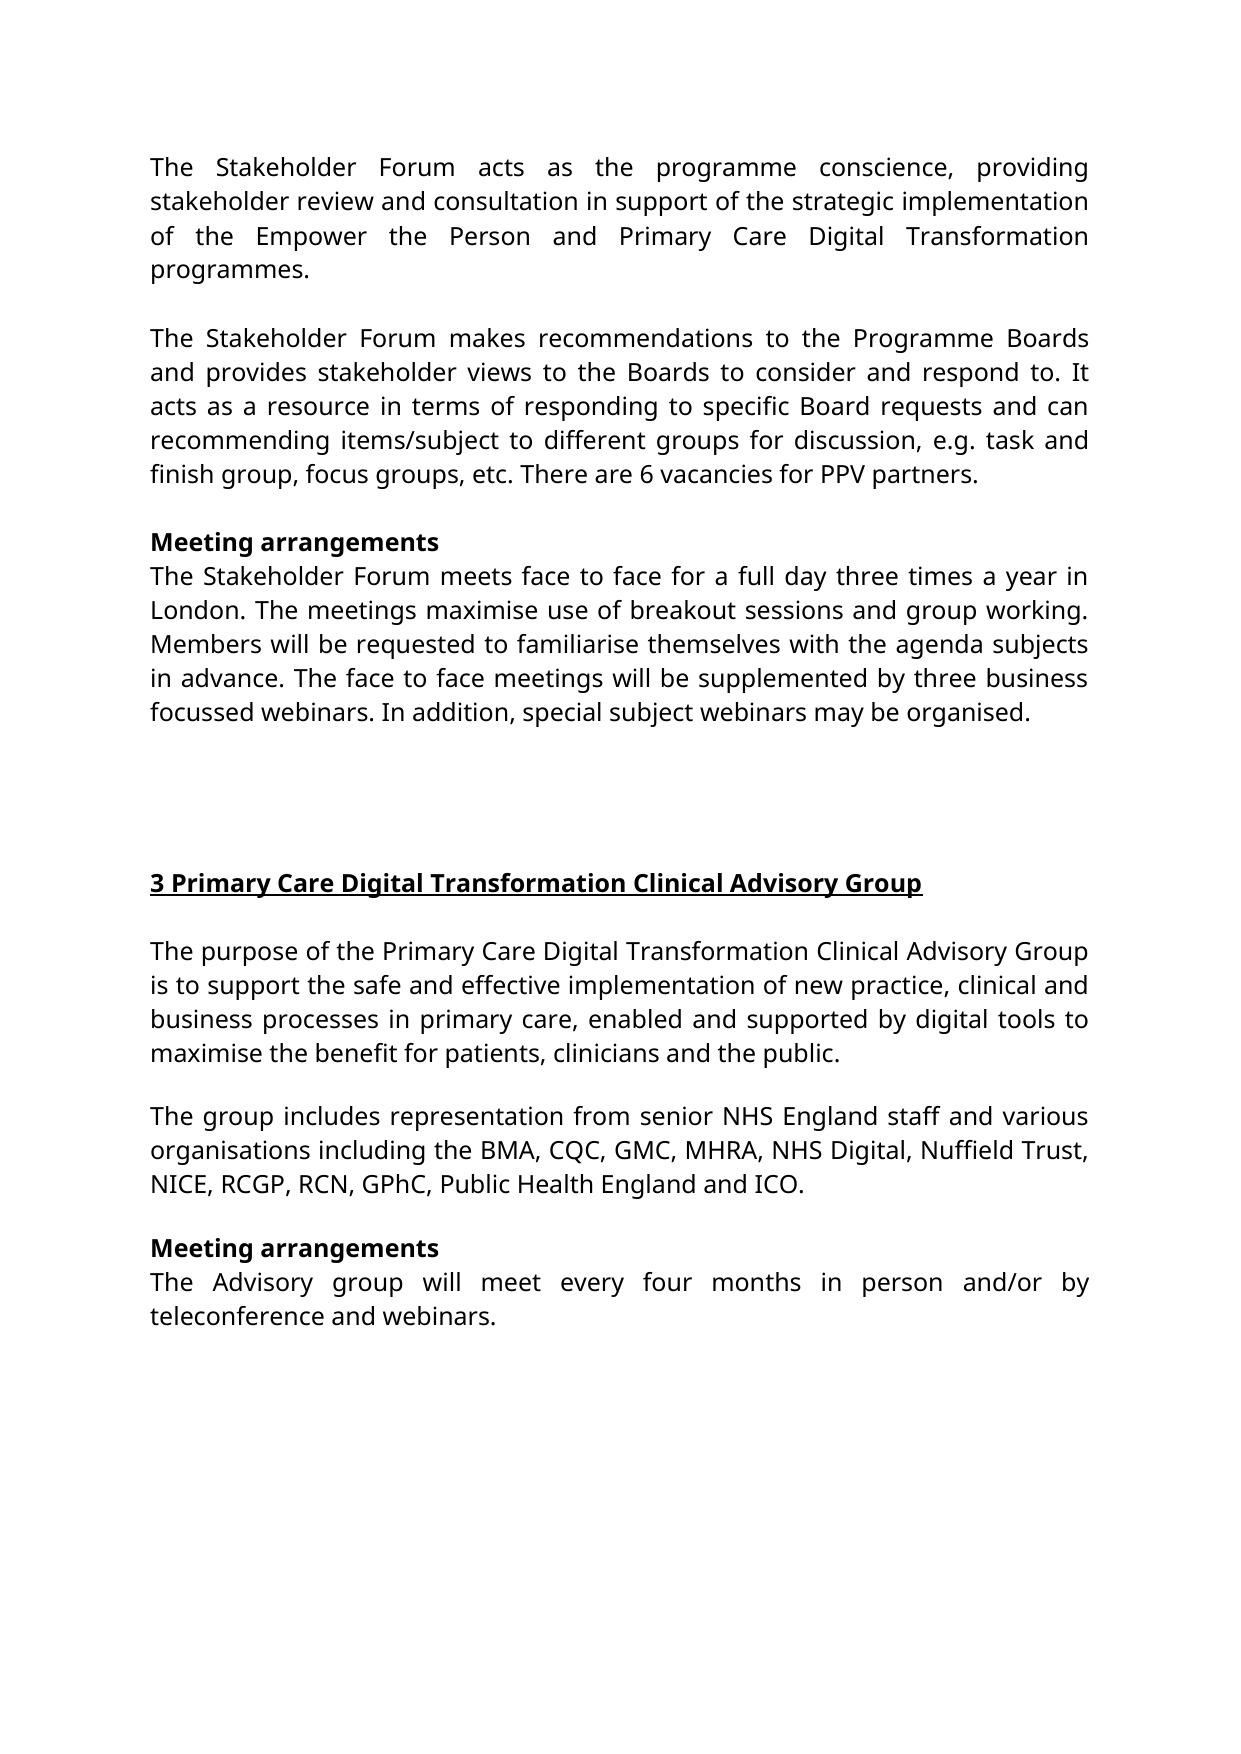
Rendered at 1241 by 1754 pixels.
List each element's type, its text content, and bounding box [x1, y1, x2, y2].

text The purpose of the Primary Care Digital Transformation Clinical Advisory Group is to support the safe and effective implementation of new practice, clinical and business processes in primary care, enabled and supported by digital tools to maximise the benefit for patients, clinicians and the public. [150, 933, 1090, 1070]
text The Stakeholder Forum acts as the programme conscience, providing stakeholder review and consultation in support of the strategic implementation of the Empower the Person and Primary Care Digital Transformation programmes. [150, 150, 1090, 286]
text Meeting arrangements [150, 525, 1090, 559]
text The Stakeholder Forum meets face to face for a full day three times a year in London. The meetings maximise use of breakout sessions and group working. Members will be requested to familiarise themselves with the agenda subjects in advance. The face to face meetings will be supplemented by three business focussed webinars. In addition, special subject webinars may be organised. [150, 559, 1090, 729]
text Meeting arrangements [150, 1230, 1090, 1264]
text The Stakeholder Forum makes recommendations to the Programme Boards and provides stakeholder views to the Boards to consider and respond to. It acts as a resource in terms of responding to specific Board requests and can recommending items/subject to different groups for discussion, e.g. task and finish group, focus groups, etc. There are 6 vacancies for PPV partners. [150, 320, 1090, 491]
text The group includes representation from senior NHS England staff and various organisations including the BMA, CQC, GMC, MHRA, NHS Digital, Nuffield Trust, NICE, RCGP, RCN, GPhC, Public Health England and ICO. [150, 1099, 1090, 1201]
text 3 Primary Care Digital Transformation Clinical Advisory Group [150, 865, 1090, 899]
text The Advisory group will meet every four months in person and/or by teleconference and webinars. [150, 1264, 1090, 1332]
